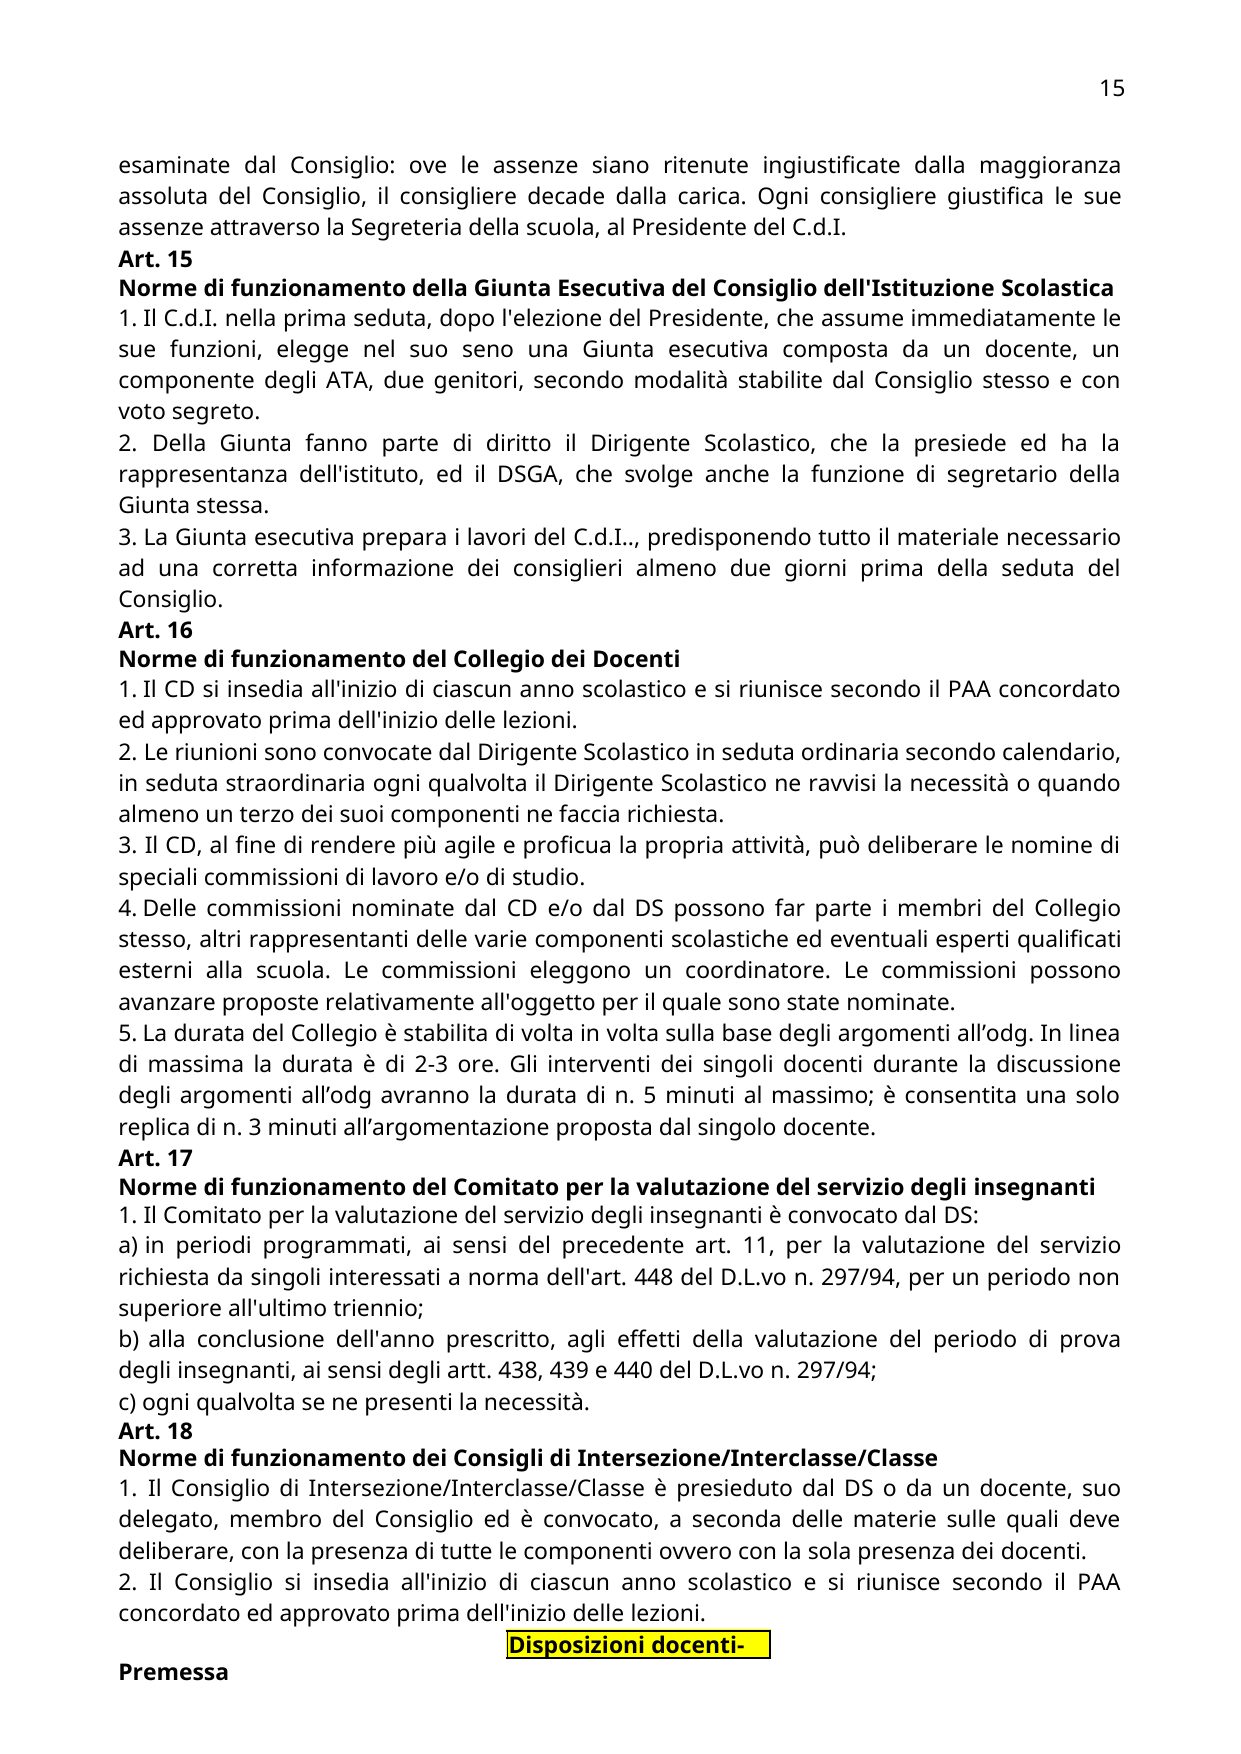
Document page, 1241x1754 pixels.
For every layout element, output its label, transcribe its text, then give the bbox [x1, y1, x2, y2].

subtitle Art. 17 [118, 1142, 1134, 1173]
text esaminate dal Consiglio: ove le assenze siano ritenute ingiustificate dalla maggioranza assoluta del Consiglio, il consigliere decade dalla carica. Ogni consigliere giustifica le sue assenze attraverso la Segreteria della scuola, al Presidente del C.d.I. [118, 149, 1123, 242]
text Norme di funzionamento della Giunta Esecutiva del Consiglio dell'Istituzione Scolastica [118, 274, 1134, 302]
list Le riunioni sono convocate dal Dirigente Scolastico in seduta ordinaria secondo calendario, in seduta straordinaria ogni qualvolta il Dirigente Scolastico ne ravvisi la necessità o quando almeno un terzo dei suoi componenti ne faccia richiesta. [118, 736, 1122, 829]
text Norme di funzionamento del Collegio dei Docenti [118, 646, 1134, 673]
list Delle commissioni nominate dal CD e/o dal DS possono far parte i membri del Collegio stesso, altri rappresentanti delle varie componenti scolastiche ed eventuali esperti qualificati esterni alla scuola. Le commissioni eleggono un coordinatore. Le commissioni possono avanzare proposte relativamente all'oggetto per il quale sono state nominate. [118, 892, 1122, 1017]
list ogni qualvolta se ne presenti la necessità. [118, 1386, 1134, 1417]
subtitle Art. 15 [118, 243, 1134, 274]
list Il Consiglio si insedia all'inizio di ciascun anno scolastico e si riunisce secondo il PAA concordato ed approvato prima dell'inizio delle lezioni. [118, 1566, 1122, 1628]
text Norme di funzionamento dei Consigli di Intersezione/Interclasse/Classe [118, 1444, 1134, 1472]
list Il CD, al fine di rendere più agile e proficua la propria attività, può deliberare le nomine di speciali commissioni di lavoro e/o di studio. [118, 829, 1122, 892]
text Norme di funzionamento del Comitato per la valutazione del servizio degli insegnanti [118, 1173, 1134, 1201]
text Premessa [118, 1659, 1134, 1686]
list La durata del Collegio è stabilita di volta in volta sulla base degli argomenti all’odg. In linea di massima la durata è di 2-3 ore. Gli interventi dei singoli docenti durante la discussione degli argomenti all’odg avranno la durata di n. 5 minuti al massimo; è consentita una solo replica di n. 3 minuti all’argomentazione proposta dal singolo docente. [118, 1017, 1122, 1142]
list in periodi programmati, ai sensi del precedente art. 11, per la valutazione del servizio richiesta da singoli interessati a norma dell'art. 448 del D.L.vo n. 297/94, per un periodo non superiore all'ultimo triennio; [118, 1229, 1122, 1323]
text 1. Il Comitato per la valutazione del servizio degli insegnanti è convocato dal DS: [118, 1201, 1134, 1229]
subtitle Art. 16 [118, 614, 1134, 645]
list Il Consiglio di Intersezione/Interclasse/Classe è presieduto dal DS o da un docente, suo delegato, membro del Consiglio ed è convocato, a seconda delle materie sulle quali deve deliberare, con la presenza di tutte le componenti ovvero con la sola presenza dei docenti. [118, 1472, 1123, 1566]
list alla conclusione dell'anno prescritto, agli effetti della valutazione del periodo di prova degli insegnanti, ai sensi degli artt. 438, 439 e 440 del D.L.vo n. 297/94; [118, 1323, 1122, 1386]
subtitle Art. 18 [118, 1417, 1134, 1444]
list La Giunta esecutiva prepara i lavori del C.d.I.., predisponendo tutto il materiale necessario ad una corretta informazione dei consiglieri almeno due giorni prima della seduta del Consiglio. [118, 520, 1122, 614]
list Il C.d.I. nella prima seduta, dopo l'elezione del Presidente, che assume immediatamente le sue funzioni, elegge nel suo seno una Giunta esecutiva composta da un docente, un componente degli ATA, due genitori, secondo modalità stabilite dal Consiglio stesso e con voto segreto. [118, 302, 1122, 427]
list Della Giunta fanno parte di diritto il Dirigente Scolastico, che la presiede ed ha la rappresentanza dell'istituto, ed il DSGA, che svolge anche la funzione di segretario della Giunta stessa. [118, 427, 1122, 520]
list Il CD si insedia all'inizio di ciascun anno scolastico e si riunisce secondo il PAA concordato ed approvato prima dell'inizio delle lezioni. [118, 673, 1122, 736]
